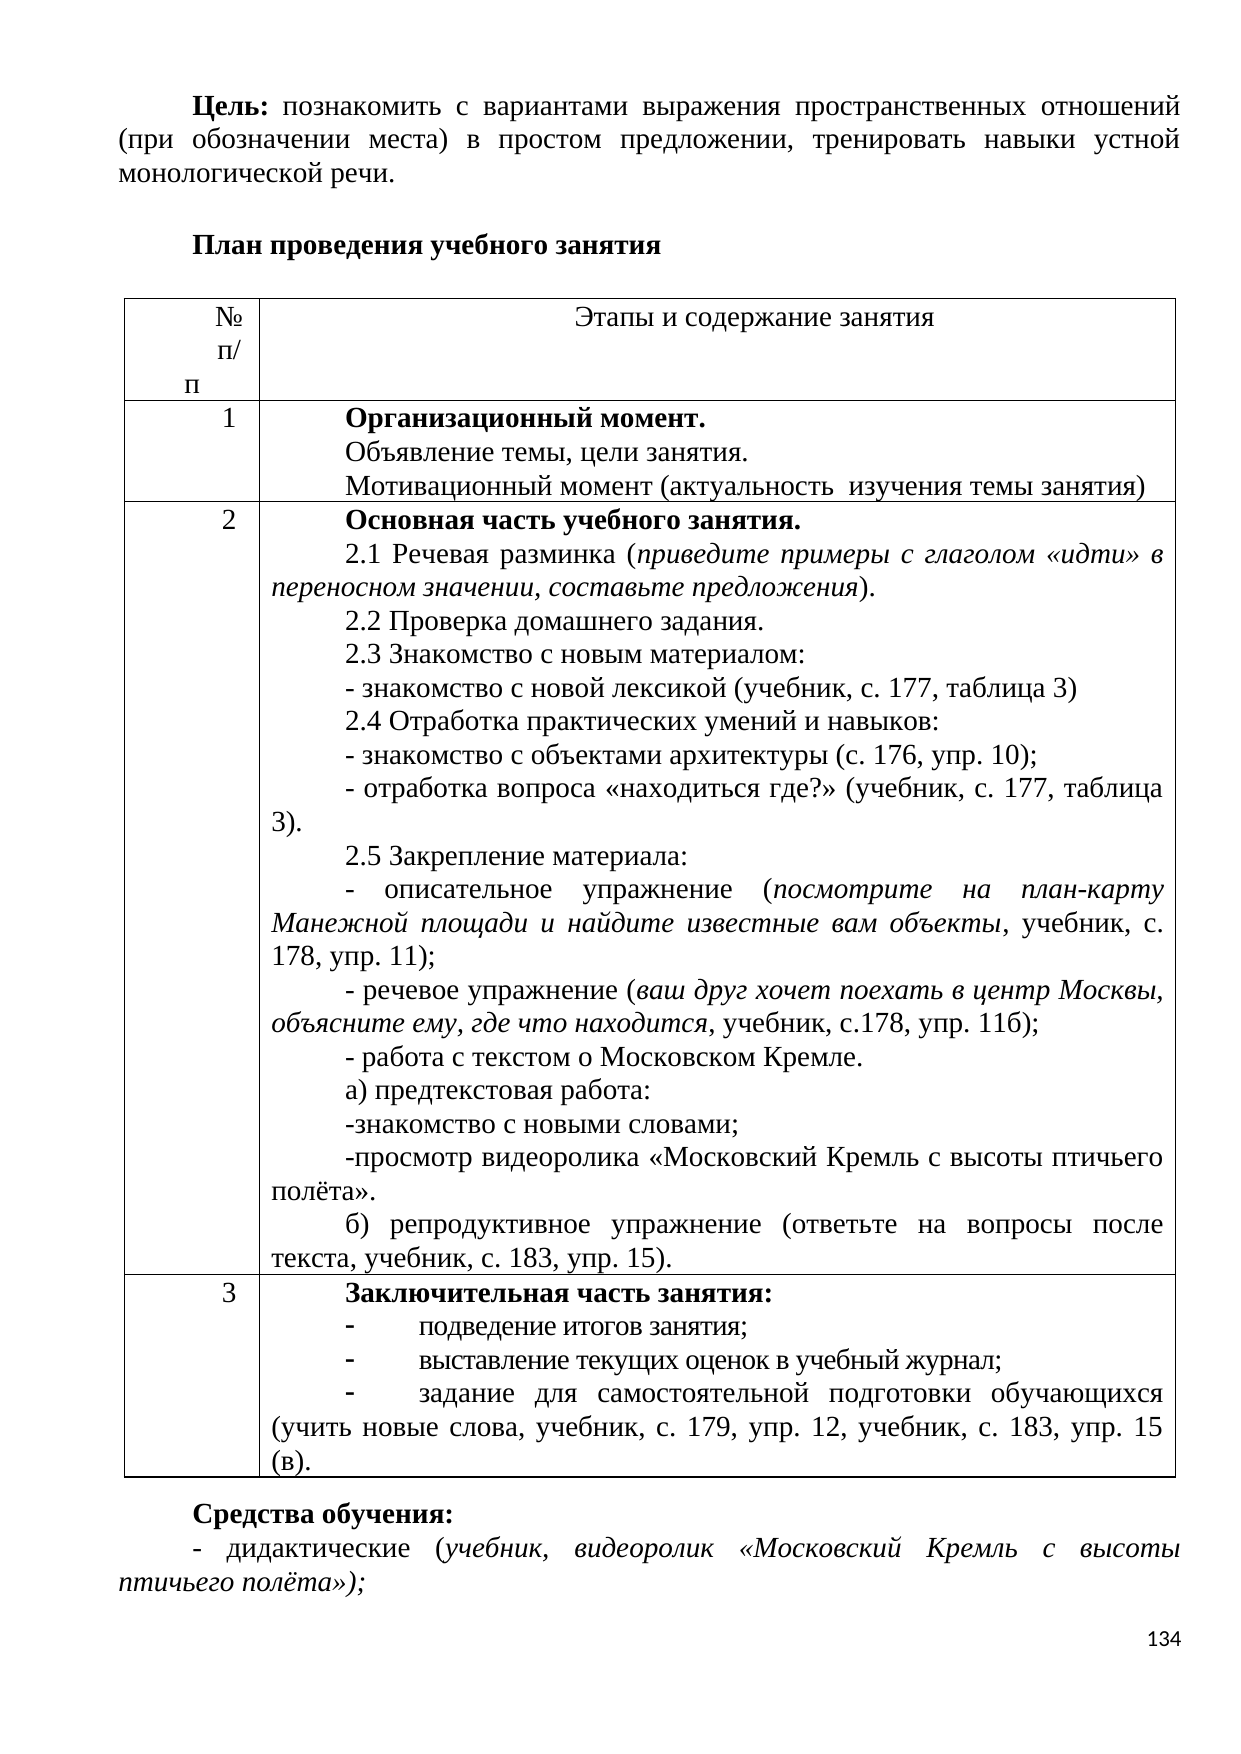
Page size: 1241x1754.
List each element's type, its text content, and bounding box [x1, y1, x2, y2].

table_header Этапы и содержание занятия [260, 299, 1175, 399]
table_cell Заключительная часть занятия: подведение итогов занятия; выставление текущих оценок в учебный журнал; задание для самостоятельной подготовки обучающихся (учить новые слова, учебник, с. 179, упр. 12, учебник, с. 183, упр. 15 (в). [260, 1275, 1175, 1476]
table_cell 3 [125, 1275, 259, 1476]
table_cell Организационный момент. Объявление темы, цели занятия. Мотивационный момент (актуальность изучения темы занятия) [260, 401, 1175, 501]
table_cell 1 [125, 401, 259, 501]
table_header № п/п [125, 299, 259, 399]
table_cell 2 [125, 502, 259, 1274]
text Цель: познакомить с вариантами выражения пространственных отношений (при обозначении места) в простом предложении, тренировать навыки устной монологической речи. [118, 88, 1181, 188]
text Средства обучения: [118, 1497, 1181, 1530]
text План проведения учебного занятия [118, 227, 1181, 260]
table_cell Основная часть учебного занятия. 2.1 Речевая разминка (приведите примеры с глаголом «идти» в переносном значении, составьте предложения). 2.2 Проверка домашнего задания. 2.3 Знакомство с новым материалом: - знакомство с новой лексикой (учебник, с. 177, таблица 3) 2.4 Отработка практических умений и навыков: - знакомство с объектами архитектуры (с. 176, упр. 10); - отработка вопроса «находиться где?» (учебник, с. 177, таблица 3). 2.5 Закрепление материала: - описательное упражнение (посмотрите на план-карту Манежной площади и найдите известные вам объекты, учебник, с. 178, упр. 11); - речевое упражнение (ваш друг хочет поехать в центр Москвы, объясните ему, где что находится, учебник, с.178, упр. 11б); - работа с текстом о Московском Кремле. а) предтекстовая работа: -знакомство с новыми словами; -просмотр видеоролика «Московский Кремль с высоты птичьего полёта». б) репродуктивное упражнение (ответьте на вопросы после текста, учебник, с. 183, упр. 15). [260, 502, 1175, 1274]
text - дидактические (учебник, видеоролик «Московский Кремль с высоты птичьего полёта»); [118, 1530, 1181, 1597]
